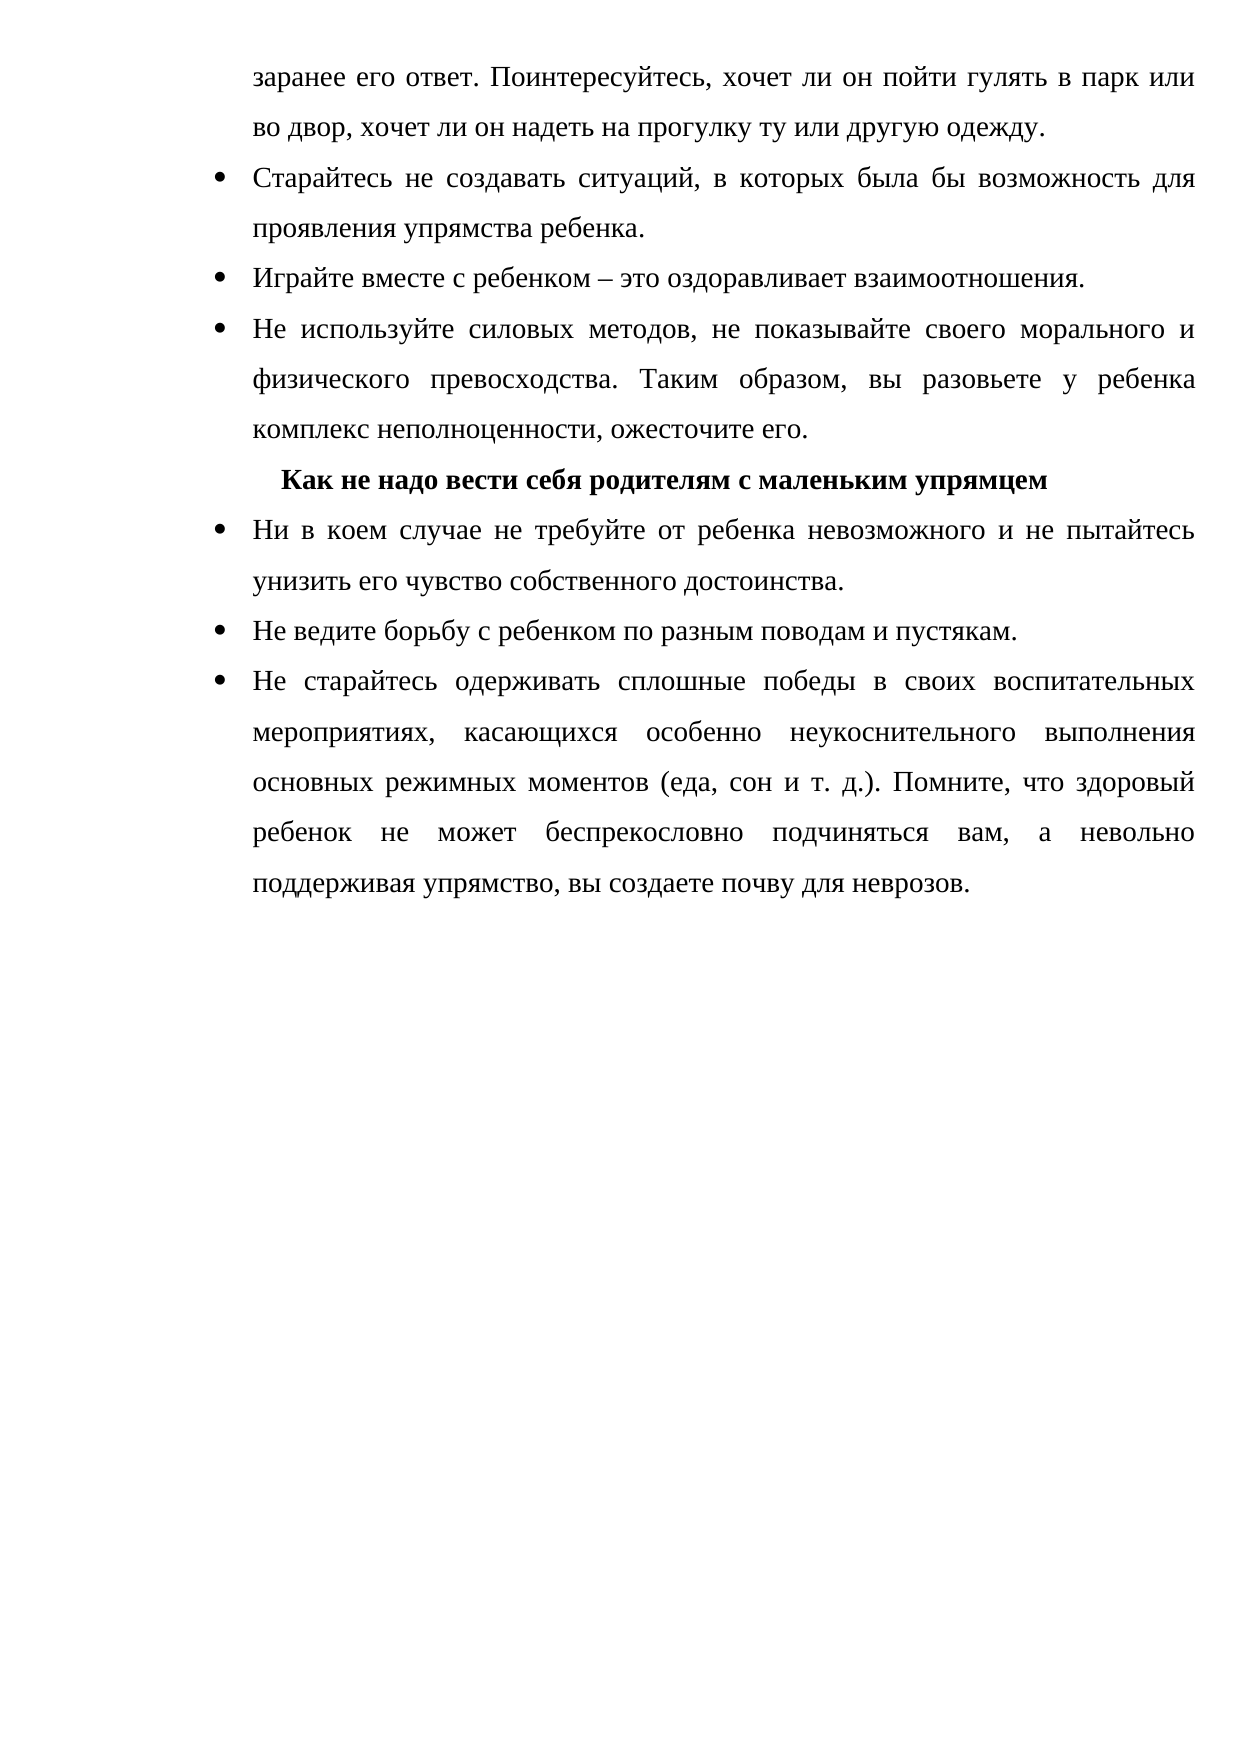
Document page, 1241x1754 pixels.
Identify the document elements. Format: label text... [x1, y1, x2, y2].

list Не используйте силовых методов, не показывайте своего морального и физического превосходства. Таким образом, вы разовьете у ребенка комплекс неполноценности, ожесточите его. [215, 311, 1196, 445]
list Не старайтесь одерживать сплошные победы в своих воспитательных мероприятиях, касающихся особенно неукоснительного выполнения основных режимных моментов (еда, сон и т. д.). Помните, что здоровый ребенок не может беспрекословно подчиняться вам, а невольно поддерживая упрямство, вы создаете почву для неврозов. [215, 663, 1196, 898]
list Ни в коем случае не требуйте от ребенка невозможного и не пытайтесь унизить его чувство собственного достоинства. [215, 512, 1196, 596]
list Играйте вместе с ребенком – это оздоравливает взаимоотношения. [215, 260, 1196, 294]
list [215, 59, 1196, 143]
list Старайтесь не создавать ситуаций, в которых была бы возможность для проявления упрямства ребенка. [215, 160, 1196, 244]
list Не ведите борьбу с ребенком по разным поводам и пустякам. [215, 613, 1211, 647]
text Как не надо вести себя родителям с маленьким упрямцем [177, 462, 1152, 495]
